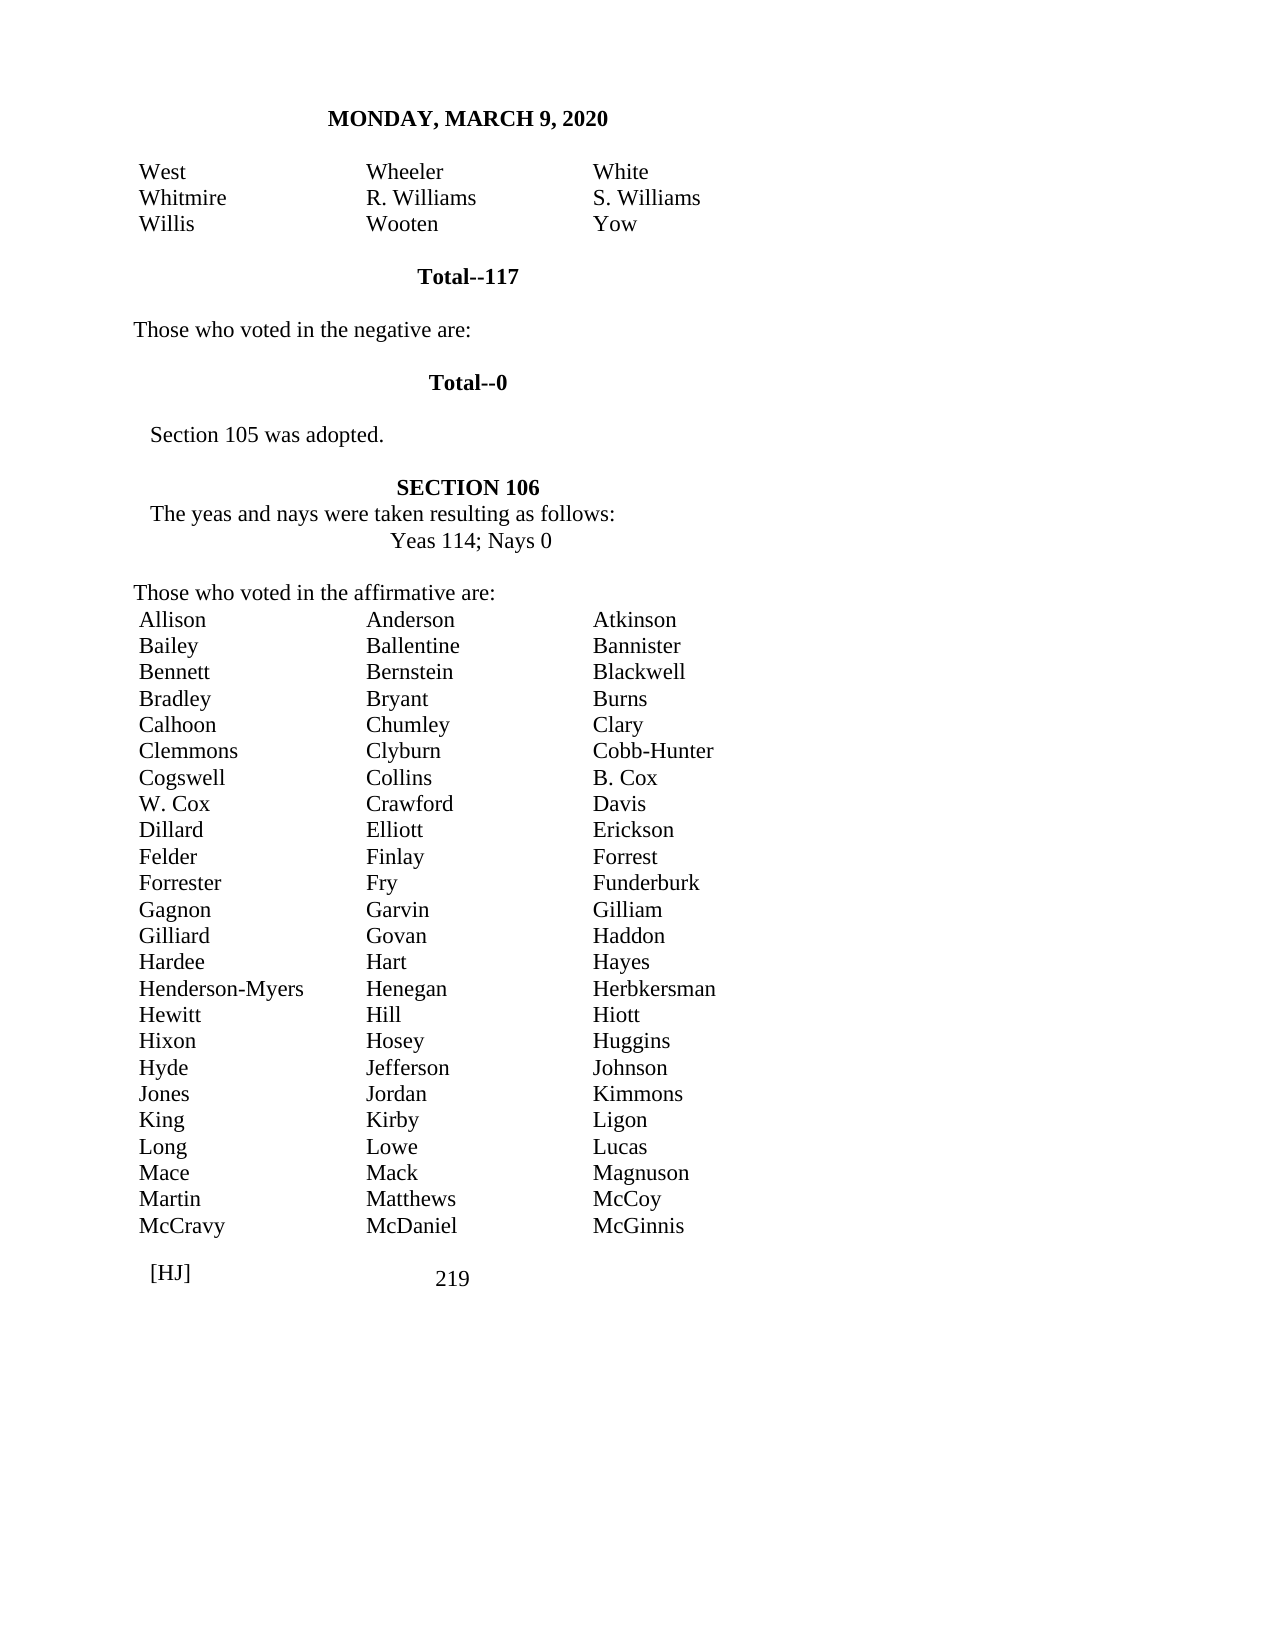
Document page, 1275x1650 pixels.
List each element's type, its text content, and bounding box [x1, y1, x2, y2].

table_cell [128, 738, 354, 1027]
text SECTION 106 [127, 474, 786, 500]
text Total--0 [127, 368, 786, 395]
text Those who voted in the affirmative are: [127, 579, 786, 606]
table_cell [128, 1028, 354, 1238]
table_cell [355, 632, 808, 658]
text Those who voted in the negative are: [127, 316, 786, 342]
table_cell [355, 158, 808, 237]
text Yeas 114; Nays 0 [127, 527, 786, 553]
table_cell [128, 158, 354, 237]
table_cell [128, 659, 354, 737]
text The yeas and nays were taken resulting as follows: [127, 500, 786, 527]
text Section 105 was adopted. [127, 421, 786, 448]
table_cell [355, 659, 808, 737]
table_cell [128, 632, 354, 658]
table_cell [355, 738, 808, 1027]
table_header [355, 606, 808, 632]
text Total--117 [127, 263, 786, 289]
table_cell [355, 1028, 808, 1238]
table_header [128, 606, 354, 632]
